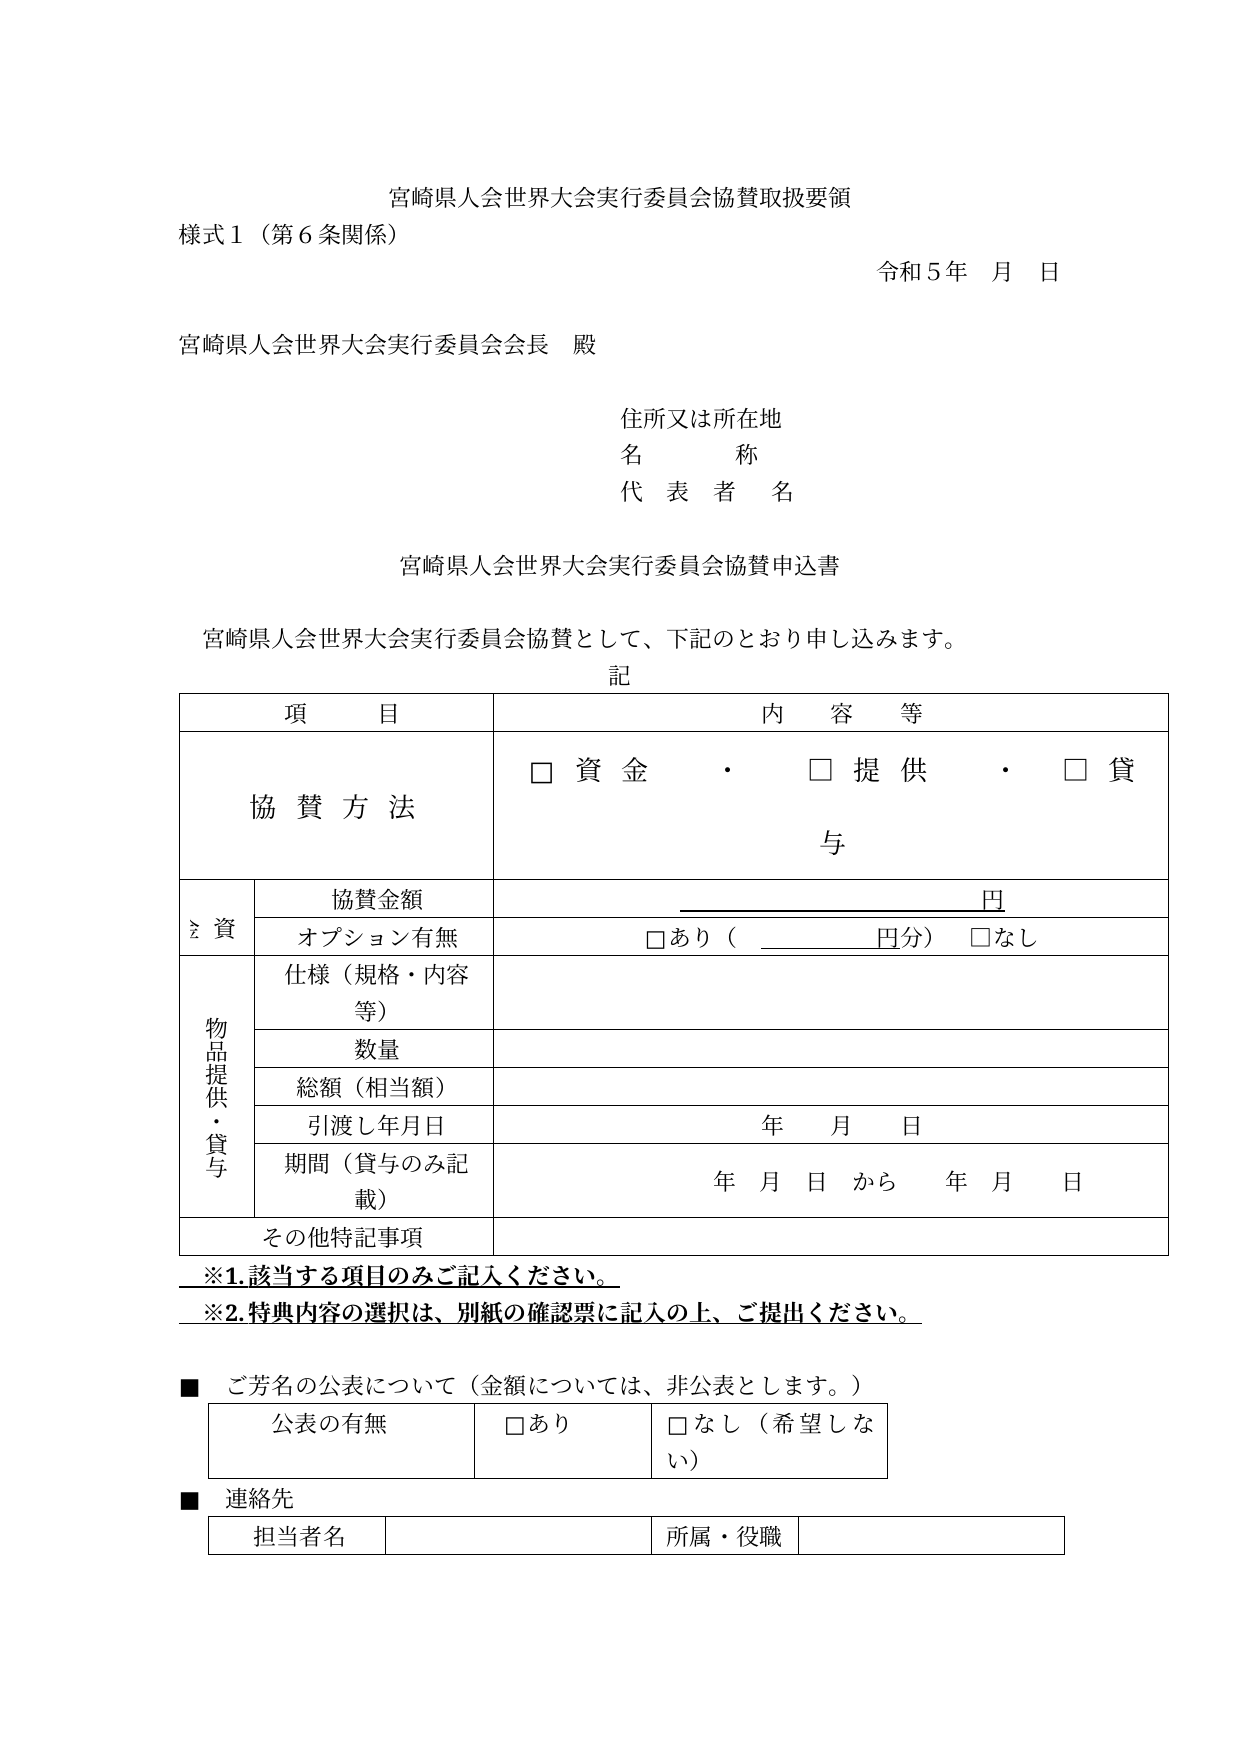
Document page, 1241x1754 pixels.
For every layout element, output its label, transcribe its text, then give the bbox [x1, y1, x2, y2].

table_header 所属・役職 [652, 1517, 798, 1553]
text 宮崎県人会世界大会実行委員会協賛として、下記のとおり申し込みます。 [179, 619, 1061, 656]
table_cell 円 [494, 880, 1168, 917]
table_cell 協賛方法 [180, 732, 493, 879]
table_cell 年 月 日 から 年 月 日 [494, 1144, 1168, 1217]
table_cell 数量 [255, 1030, 493, 1067]
table_header 内 容 等 [494, 694, 1168, 731]
text 名 称 [614, 436, 1061, 472]
text 住所又は所在地 [614, 399, 1061, 436]
table_cell 資金 [180, 880, 254, 955]
text ※1.該当する項目のみご記入ください。 [179, 1256, 1061, 1293]
table_header 公表の有無 [209, 1404, 474, 1478]
text 宮崎県人会世界大会実行委員会協賛申込書 [179, 546, 1061, 583]
table_cell 期間（貸与のみ記載） [255, 1144, 493, 1217]
table_cell 協賛金額 [255, 880, 493, 917]
table_cell その他特記事項 [180, 1218, 493, 1255]
text 宮崎県人会世界大会実行委員会会長 殿 [179, 325, 1061, 362]
table_cell [494, 1068, 1168, 1105]
table_cell [494, 1218, 1168, 1255]
table_cell 総額（相当額） [255, 1068, 493, 1105]
table_header [386, 1517, 651, 1553]
table_cell 物品提供・貸与 [180, 956, 254, 1217]
table_cell □資金 ・ □提供 ・ □貸与 [494, 732, 1168, 879]
table_cell [494, 956, 1168, 1029]
table_header 項 目 [180, 694, 493, 731]
table_header [799, 1517, 1064, 1553]
table_header 担当者名 [209, 1517, 385, 1553]
table_cell 年 月 日 [494, 1106, 1168, 1143]
table_header □なし（希望しない） [652, 1404, 887, 1478]
table_cell □あり（ 円分） □なし [494, 918, 1168, 955]
text 代表者名 [614, 472, 1061, 509]
text ■ 連絡先 [179, 1479, 1061, 1516]
subtitle 記 [179, 656, 1061, 693]
text 様式１（第６条関係） [179, 215, 1061, 252]
table_header □あり [475, 1404, 651, 1478]
text 宮崎県人会世界大会実行委員会協賛取扱要領 [179, 178, 1061, 215]
table_cell オプション有無 [255, 918, 493, 955]
table_cell [494, 1030, 1168, 1067]
text ■ ご芳名の公表について（金額については、非公表とします。） [179, 1366, 1061, 1403]
text ※2.特典内容の選択は、別紙の確認票に記入の上、ご提出ください。 [179, 1293, 1061, 1330]
text 令和５年 月 日 [179, 252, 1061, 289]
table_cell 仕様（規格・内容等） [255, 956, 493, 1029]
table_cell 引渡し年月日 [255, 1106, 493, 1143]
